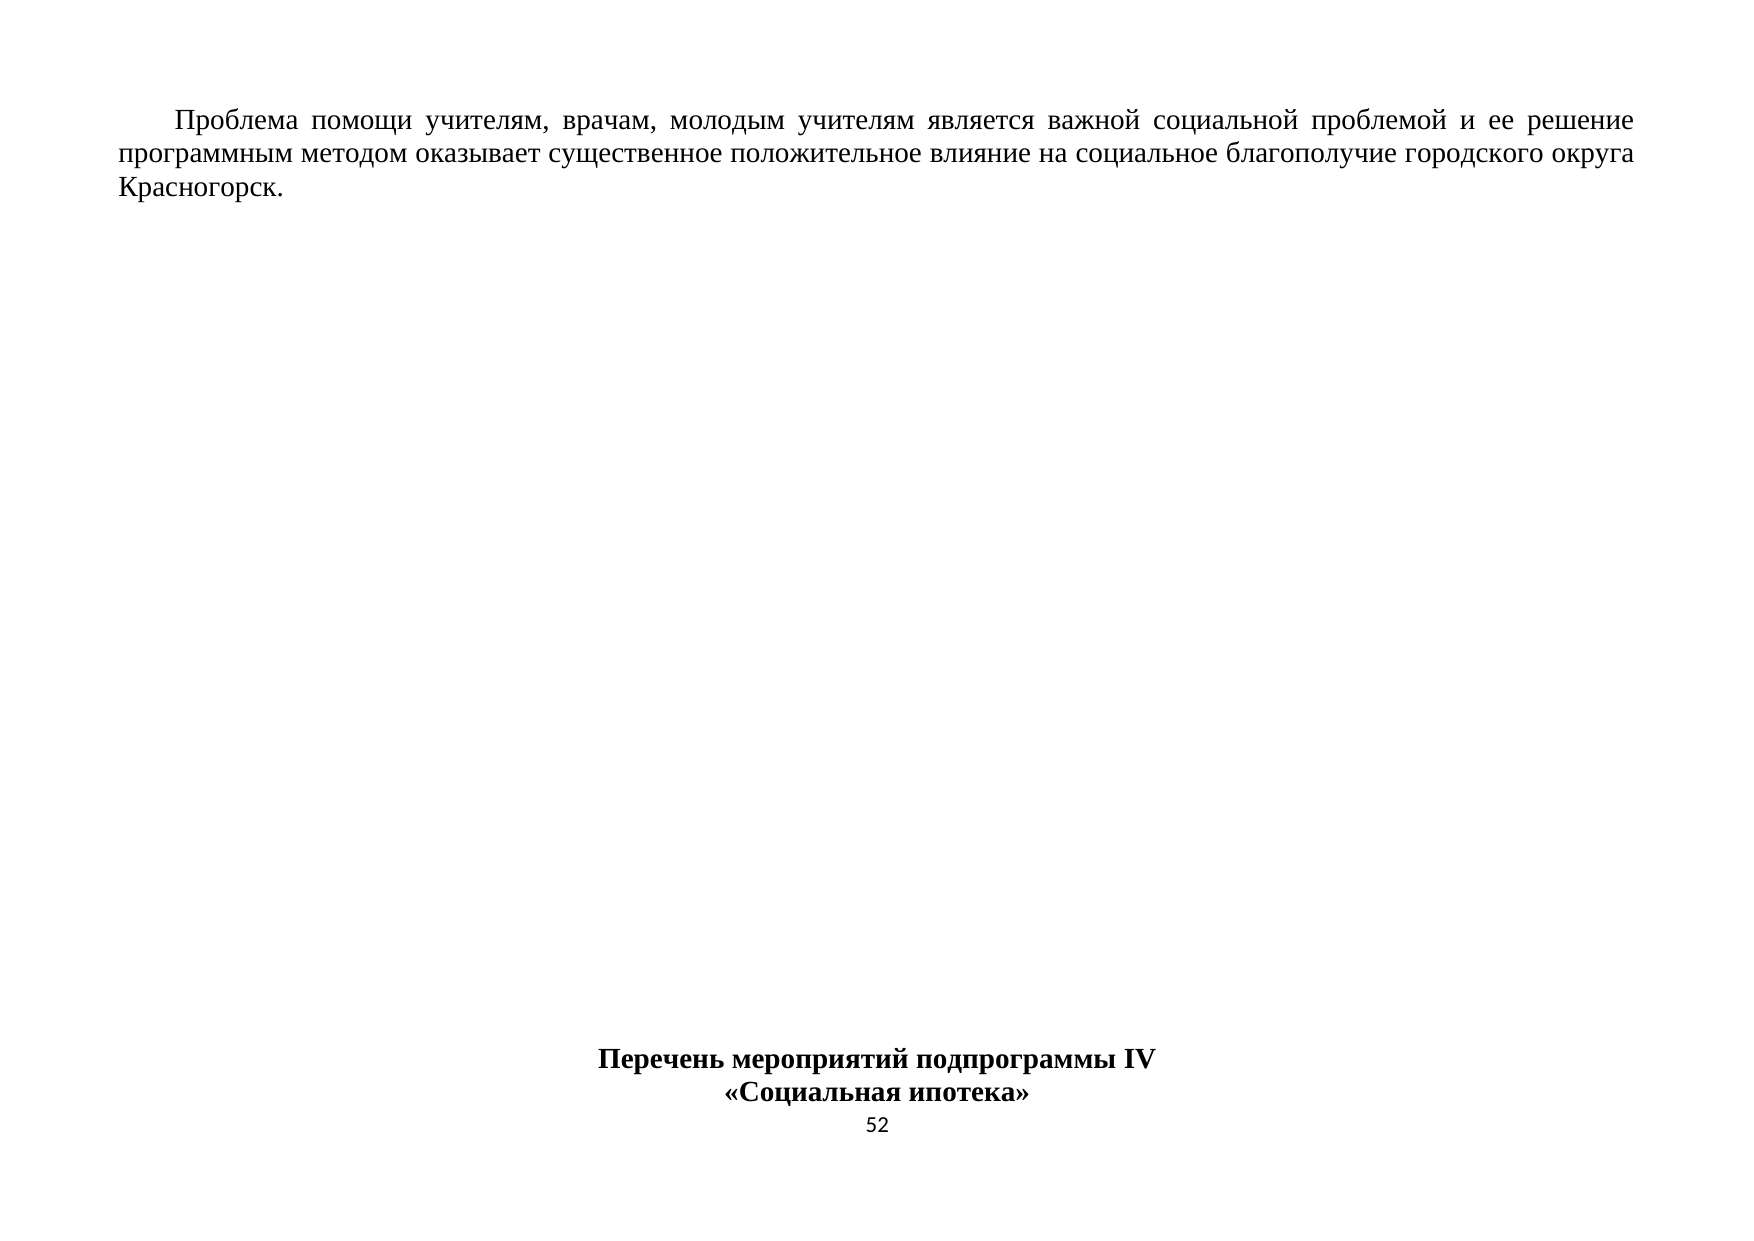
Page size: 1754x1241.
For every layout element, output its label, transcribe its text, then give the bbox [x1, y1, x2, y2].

text Проблема помощи учителям, врачам, молодым учителям является важной социальной проблемой и ее решение программным методом оказывает существенное положительное влияние на социальное благополучие городского округа Красногорск. [118, 102, 1636, 202]
text «Социальная ипотека» [118, 1074, 1636, 1108]
text Перечень мероприятий подпрограммы IV [118, 1041, 1636, 1074]
